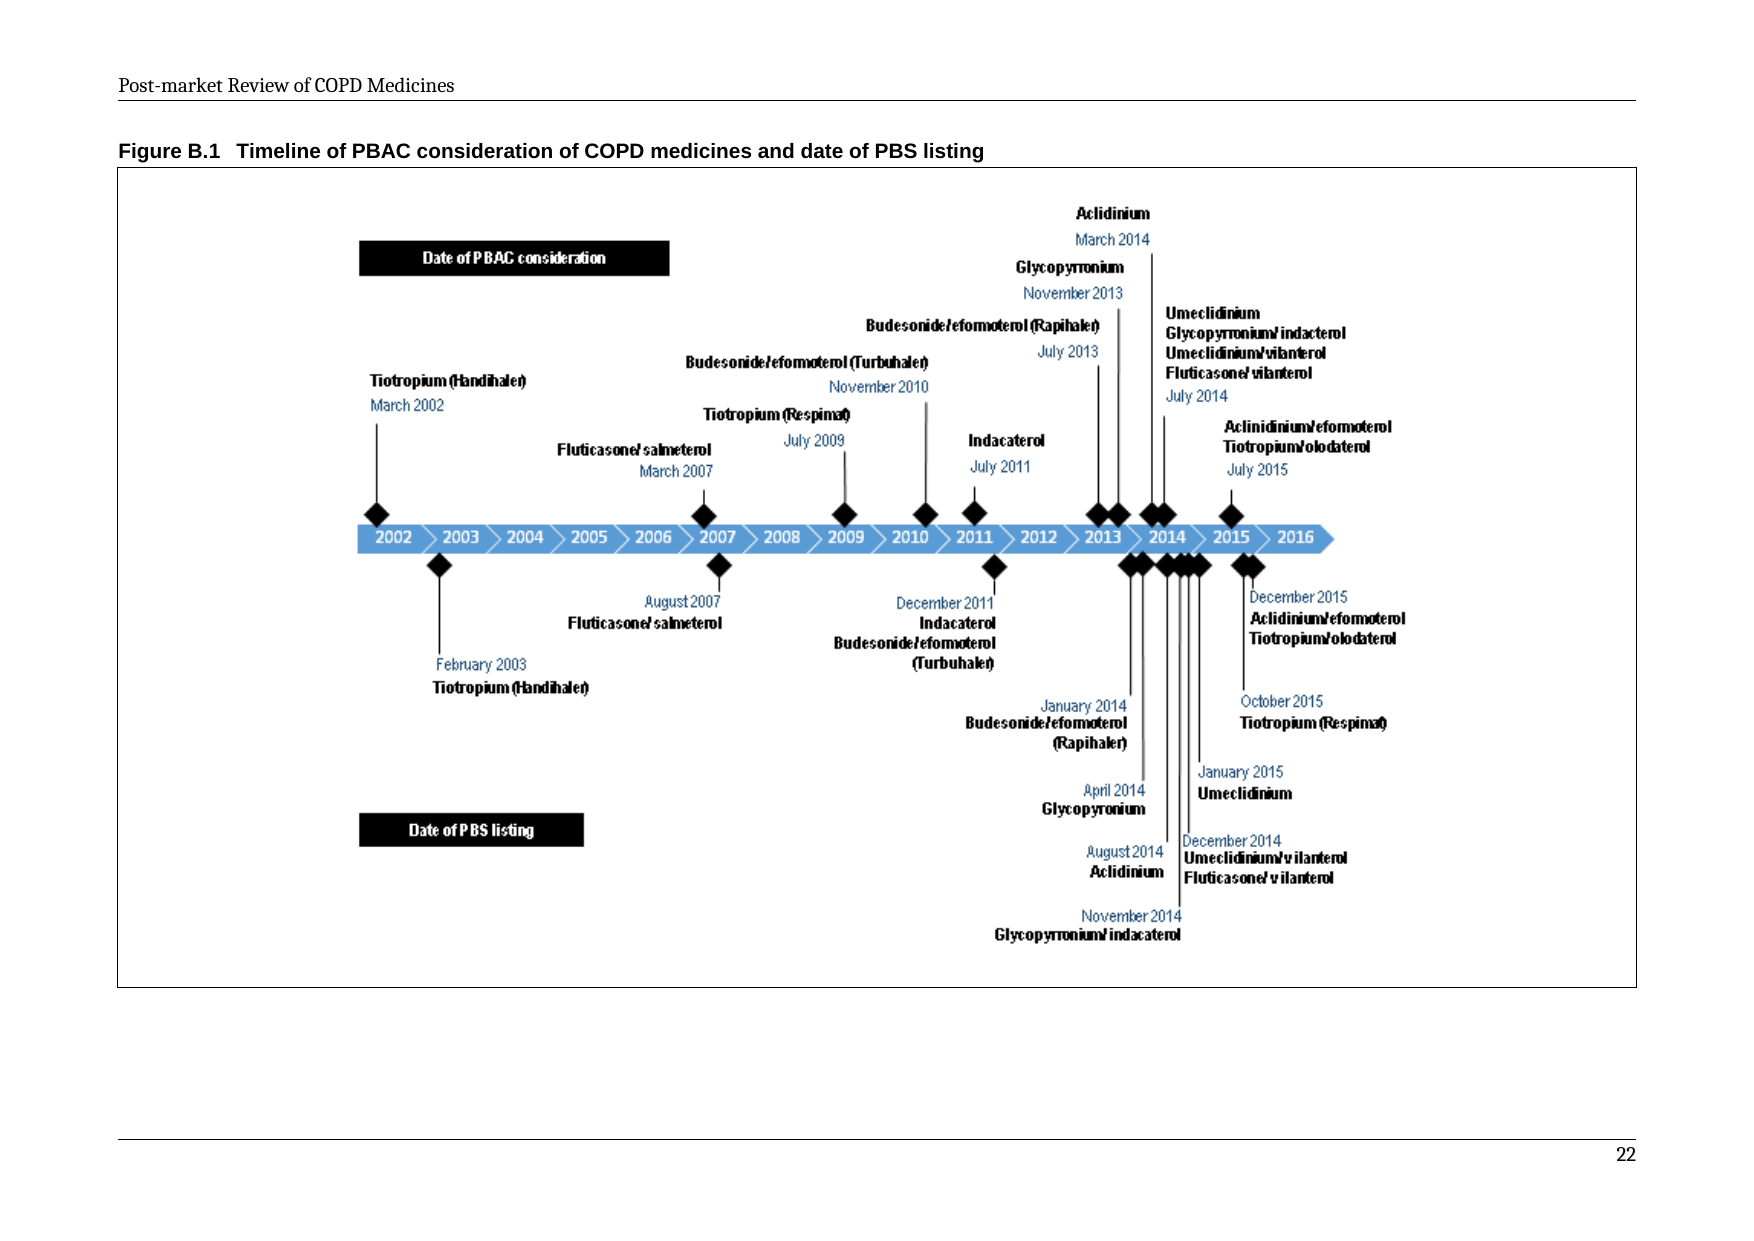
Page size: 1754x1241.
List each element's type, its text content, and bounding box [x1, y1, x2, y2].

picture [283, 176, 1471, 979]
text Figure B.1 Timeline of PBAC consideration of COPD medicines and date of PBS listing [118, 138, 1636, 162]
